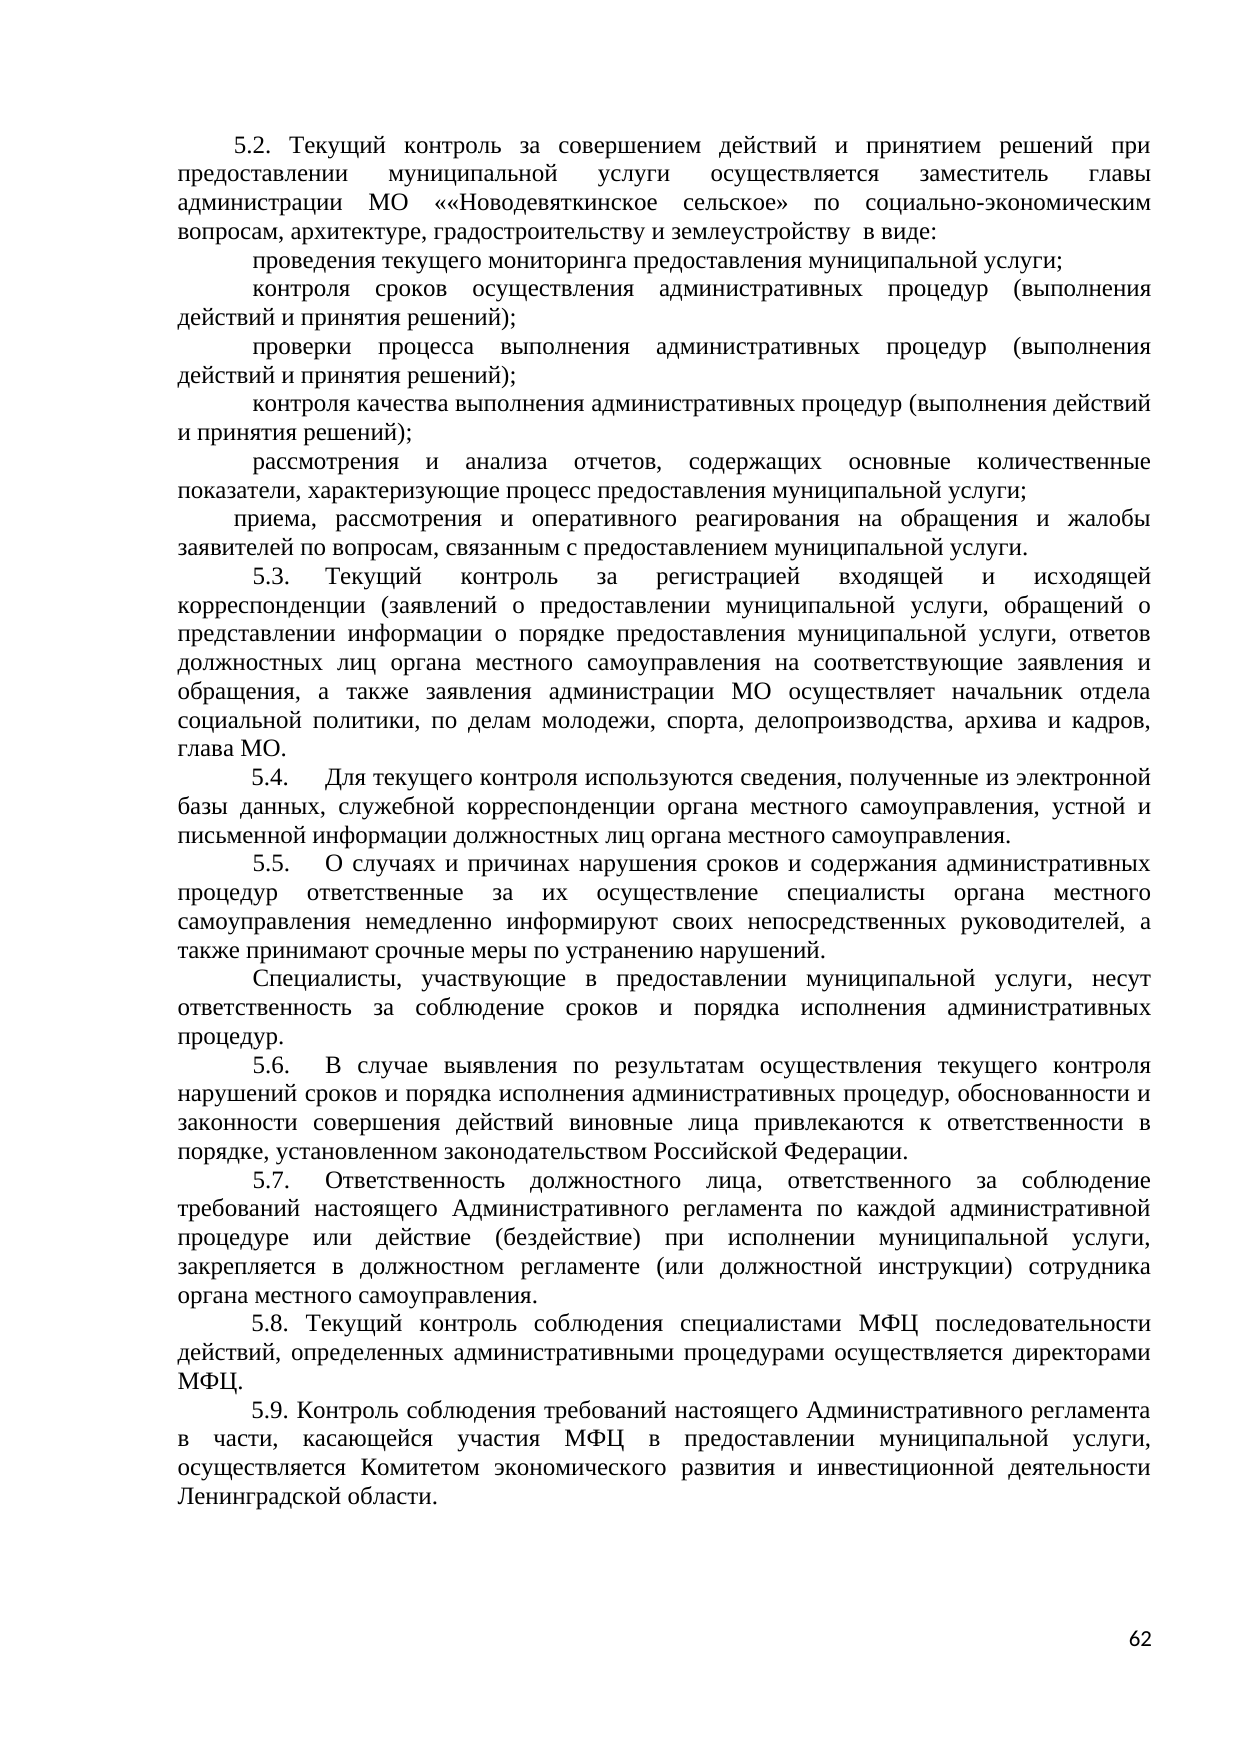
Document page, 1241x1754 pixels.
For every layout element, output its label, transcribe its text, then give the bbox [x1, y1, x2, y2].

text Специалисты, участвующие в предоставлении муниципальной услуги, несут ответственность за соблюдение сроков и порядка исполнения административных процедур. [177, 963, 1152, 1050]
text проверки процесса выполнения административных процедур (выполнения действий и принятия решений); [177, 331, 1152, 388]
text рассмотрения и анализа отчетов, содержащих основные количественные показатели, характеризующие процесс предоставления муниципальной услуги; [177, 446, 1152, 503]
text 5.6. В случае выявления по результатам осуществления текущего контроля нарушений сроков и порядка исполнения административных процедур, обоснованности и законности совершения действий виновные лица привлекаются к ответственности в порядке, установленном законодательством Российской Федерации. [177, 1050, 1152, 1165]
text проведения текущего мониторинга предоставления муниципальной услуги; [177, 245, 1152, 273]
text 5.3. Текущий контроль за регистрацией входящей и исходящей корреспонденции (заявлений о предоставлении муниципальной услуги, обращений о представлении информации о порядке предоставления муниципальной услуги, ответов должностных лиц органа местного самоуправления на соответствующие заявления и обращения, а также заявления администрации МО осуществляет начальник отдела социальной политики, по делам молодежи, спорта, делопроизводства, архива и кадров, глава МО. [177, 561, 1152, 762]
text 5.2. Текущий контроль за совершением действий и принятием решений при предоставлении муниципальной услуги осуществляется заместитель главы администрации МО ««Новодевяткинское сельское» по социально-экономическим вопросам, архитектуре, градостроительству и землеустройству в виде: [177, 130, 1152, 245]
text 5.9. Контроль соблюдения требований настоящего Административного регламента в части, касающейся участия МФЦ в предоставлении муниципальной услуги, осуществляется Комитетом экономического развития и инвестиционной деятельности Ленинградской области. [177, 1395, 1152, 1510]
text контроля сроков осуществления административных процедур (выполнения действий и принятия решений); [177, 273, 1152, 331]
text 5.5. О случаях и причинах нарушения сроков и содержания административных процедур ответственные за их осуществление специалисты органа местного самоуправления немедленно информируют своих непосредственных руководителей, а также принимают срочные меры по устранению нарушений. [177, 848, 1152, 963]
text 5.7. Ответственность должностного лица, ответственного за соблюдение требований настоящего Административного регламента по каждой административной процедуре или действие (бездействие) при исполнении муниципальной услуги, закрепляется в должностном регламенте (или должностной инструкции) сотрудника органа местного самоуправления. [177, 1165, 1152, 1308]
text контроля качества выполнения административных процедур (выполнения действий и принятия решений); [177, 388, 1152, 446]
text 5.4. Для текущего контроля используются сведения, полученные из электронной базы данных, служебной корреспонденции органа местного самоуправления, устной и письменной информации должностных лиц органа местного самоуправления. [177, 762, 1152, 848]
text 5.8. Текущий контроль соблюдения специалистами МФЦ последовательности действий, определенных административными процедурами осуществляется директорами МФЦ. [177, 1308, 1152, 1395]
text приема, рассмотрения и оперативного реагирования на обращения и жалобы заявителей по вопросам, связанным с предоставлением муниципальной услуги. [177, 503, 1152, 561]
